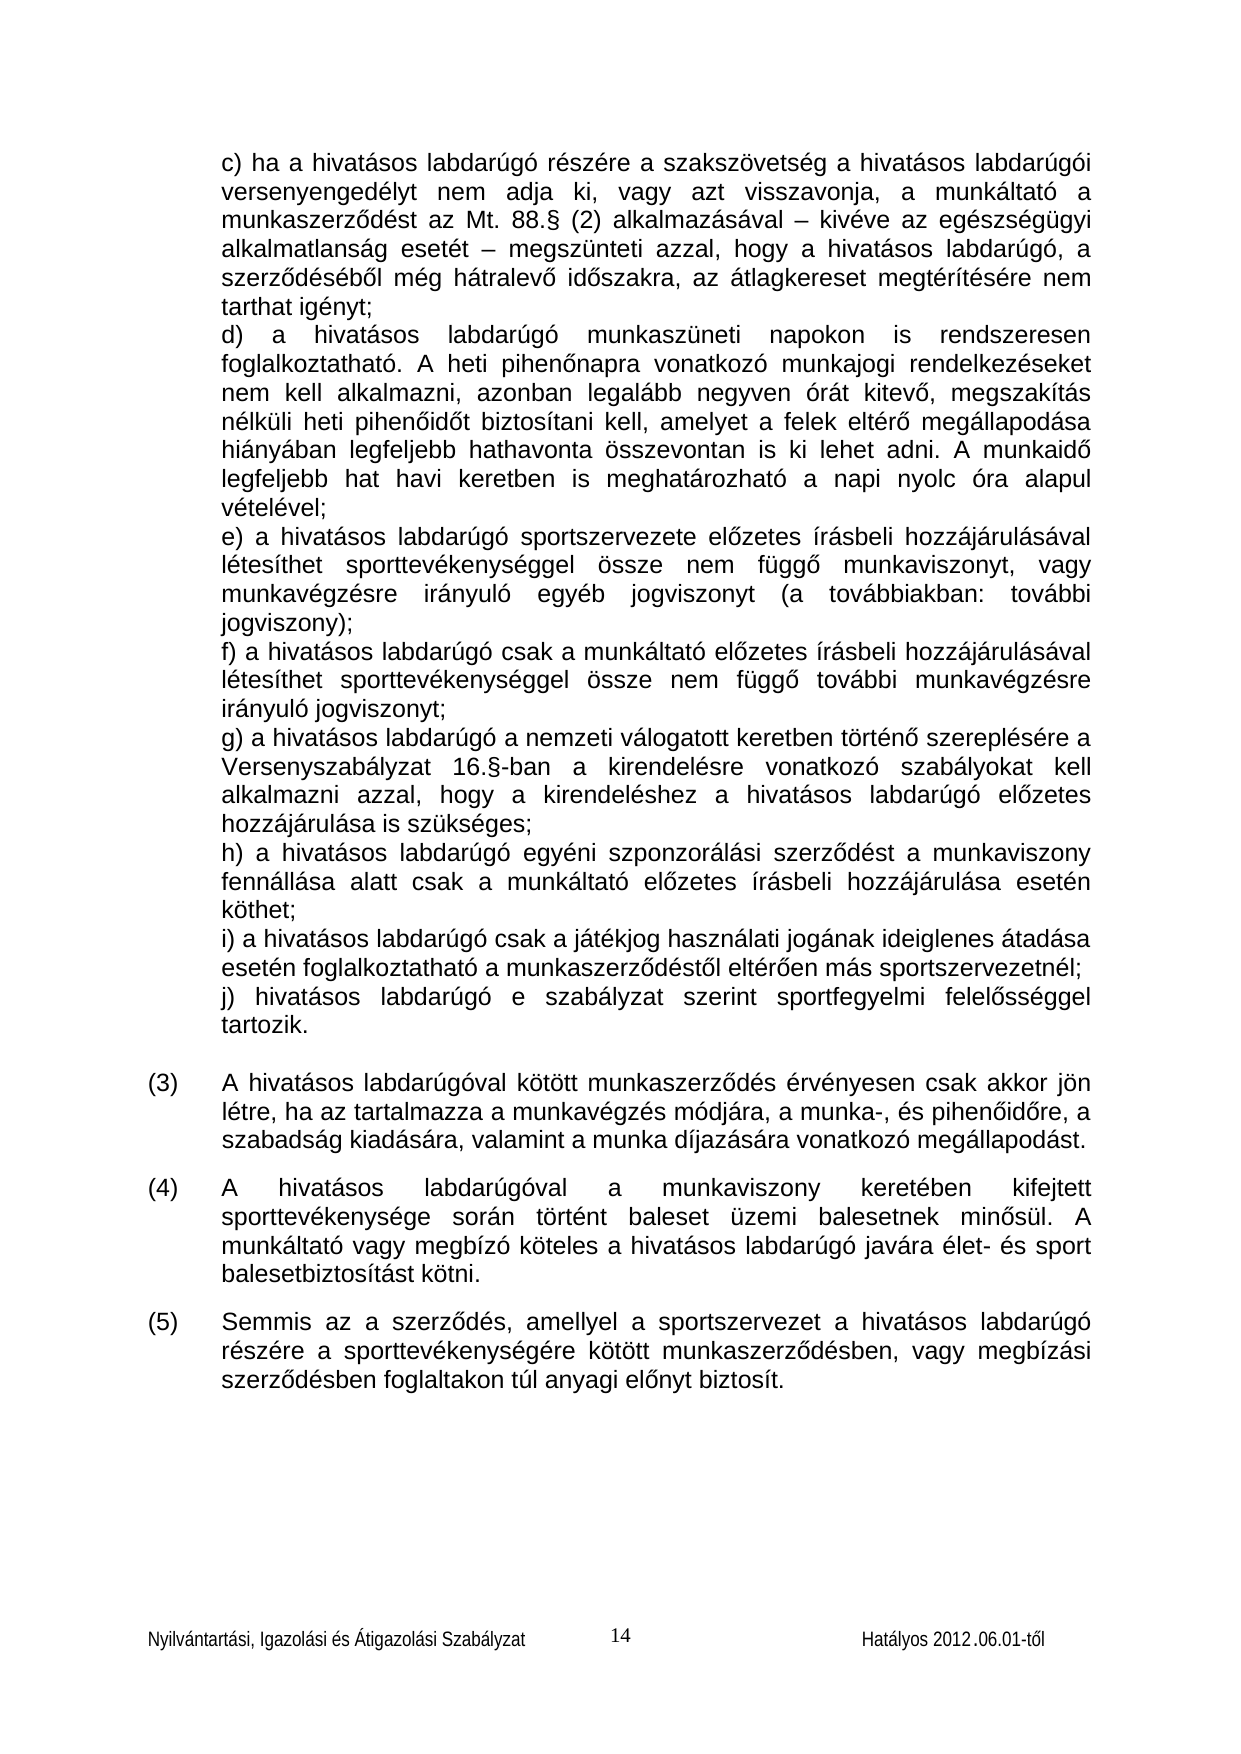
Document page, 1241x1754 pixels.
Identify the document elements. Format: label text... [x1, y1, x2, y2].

text h) a hivatásos labdarúgó egyéni szponzorálási szerződést a munkaviszony fennállása alatt csak a munkáltató előzetes írásbeli hozzájárulása esetén köthet; [221, 838, 1092, 924]
text e) a hivatásos labdarúgó sportszervezete előzetes írásbeli hozzájárulásával létesíthet sporttevékenységgel össze nem függő munkaviszonyt, vagy munkavégzésre irányuló egyéb jogviszonyt (a továbbiakban: további jogviszony); [221, 521, 1092, 636]
text (4) A hivatásos labdarúgóval a munkaviszony keretében kifejtett sporttevékenysége során történt baleset üzemi balesetnek minősül. A munkáltató vagy megbízó köteles a hivatásos labdarúgó javára élet- és sport balesetbiztosítást kötni. [148, 1173, 1092, 1288]
text d) a hivatásos labdarúgó munkaszüneti napokon is rendszeresen foglalkoztatható. A heti pihenőnapra vonatkozó munkajogi rendelkezéseket nem kell alkalmazni, azonban legalább negyven órát kitevő, megszakítás nélküli heti pihenőidőt biztosítani kell, amelyet a felek eltérő megállapodása hiányában legfeljebb hathavonta összevontan is ki lehet adni. A munkaidő legfeljebb hat havi keretben is meghatározható a napi nyolc óra alapul vételével; [221, 320, 1092, 521]
text i) a hivatásos labdarúgó csak a játékjog használati jogának ideiglenes átadása esetén foglalkoztatható a munkaszerződéstől eltérően más sportszervezetnél; [221, 924, 1092, 981]
text j) hivatásos labdarúgó e szabályzat szerint sportfegyelmi felelősséggel tartozik. [221, 981, 1092, 1039]
text c) ha a hivatásos labdarúgó részére a szakszövetség a hivatásos labdarúgói versenyengedélyt nem adja ki, vagy azt visszavonja, a munkáltató a munkaszerződést az Mt. 88.§ (2) alkalmazásával – kivéve az egészségügyi alkalmatlanság esetét – megszünteti azzal, hogy a hivatásos labdarúgó, a szerződéséből még hátralevő időszakra, az átlagkereset megtérítésére nem tarthat igényt; [221, 148, 1092, 320]
text (3) A hivatásos labdarúgóval kötött munkaszerződés érvényesen csak akkor jön létre, ha az tartalmazza a munkavégzés módjára, a munka-, és pihenőidőre, a szabadság kiadására, valamint a munka díjazására vonatkozó megállapodást. [148, 1068, 1092, 1154]
text f) a hivatásos labdarúgó csak a munkáltató előzetes írásbeli hozzájárulásával létesíthet sporttevékenységgel össze nem függő további munkavégzésre irányuló jogviszonyt; [221, 636, 1092, 723]
text g) a hivatásos labdarúgó a nemzeti válogatott keretben történő szereplésére a Versenyszabályzat 16.§-ban a kirendelésre vonatkozó szabályokat kell alkalmazni azzal, hogy a kirendeléshez a hivatásos labdarúgó előzetes hozzájárulása is szükséges; [221, 723, 1092, 838]
text (5) Semmis az a szerződés, amellyel a sportszervezet a hivatásos labdarúgó részére a sporttevékenységére kötött munkaszerződésben, vagy megbízási szerződésben foglaltakon túl anyagi előnyt biztosít. [148, 1307, 1092, 1393]
